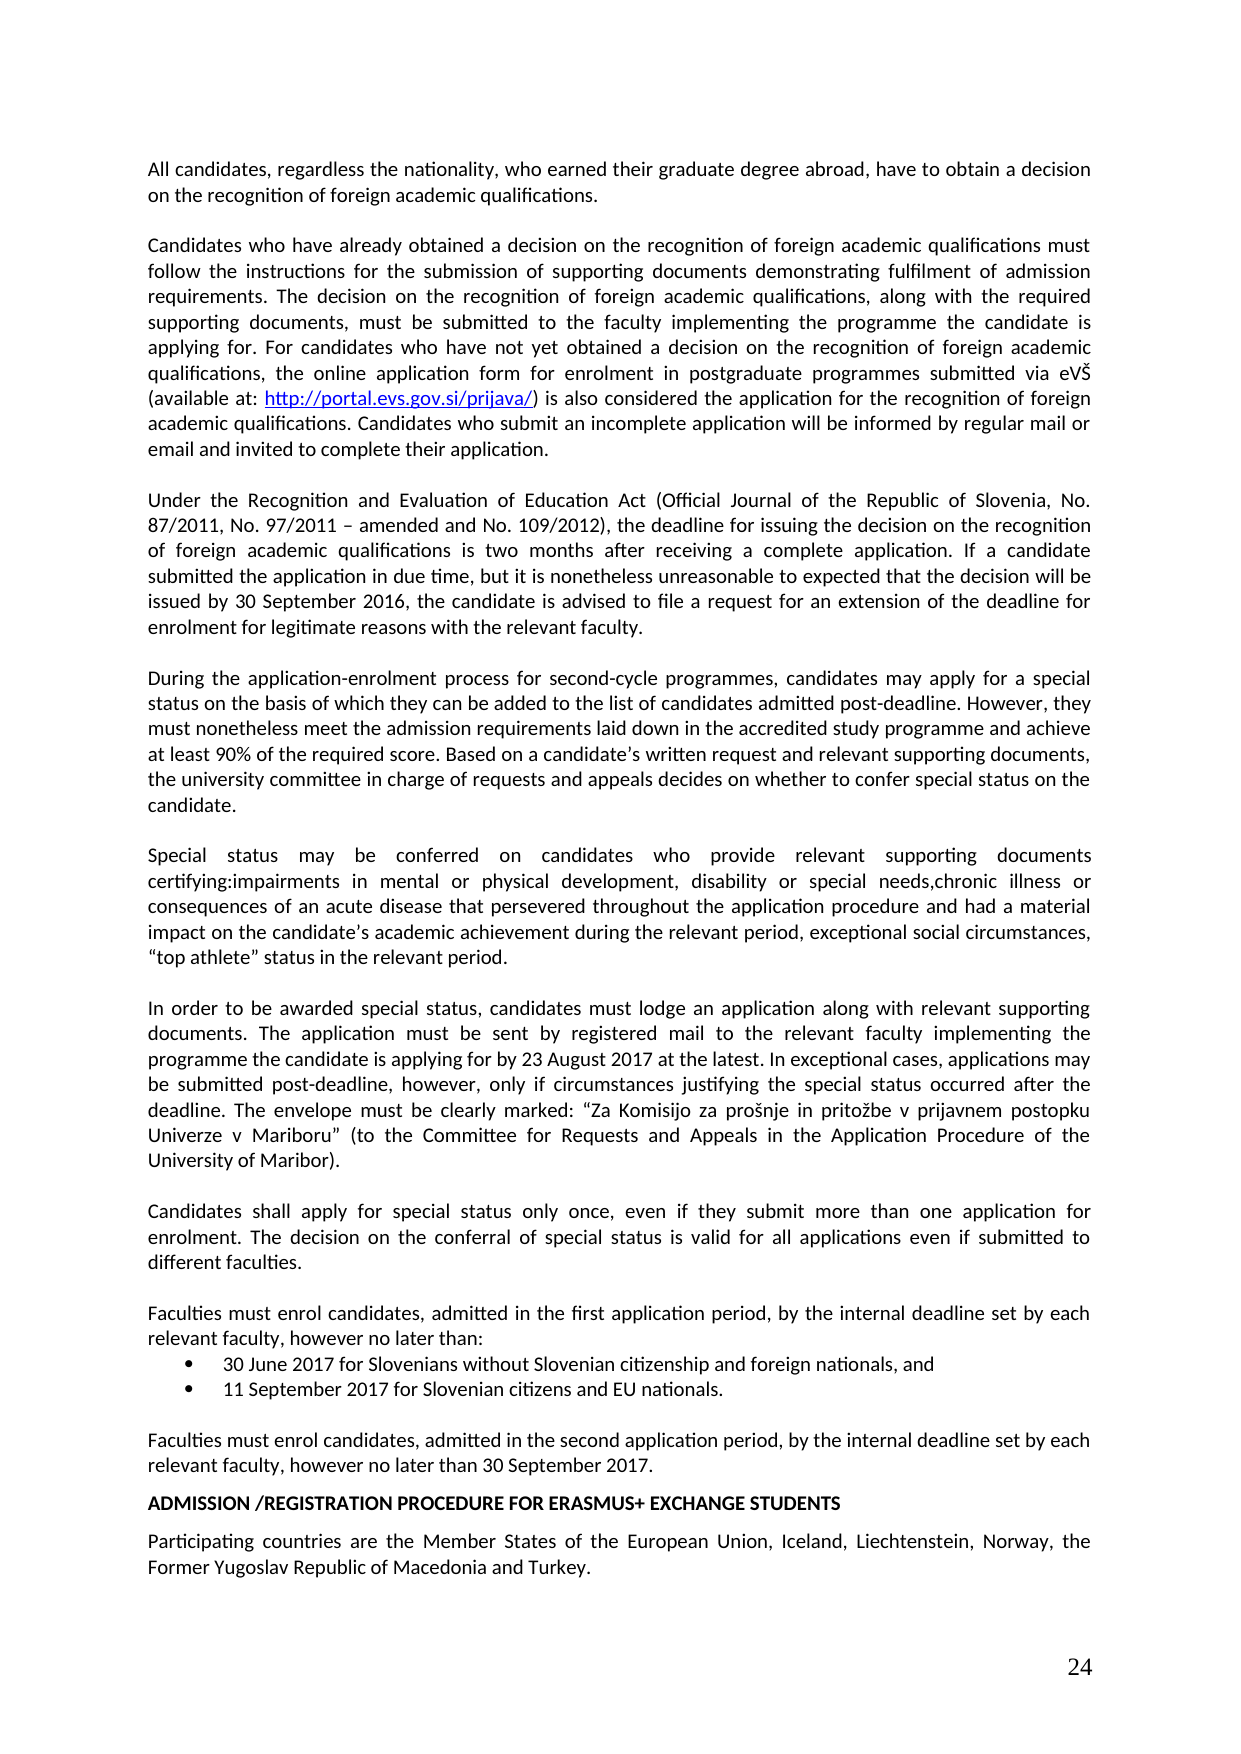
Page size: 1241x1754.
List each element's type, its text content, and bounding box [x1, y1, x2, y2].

list 30 June 2017 for Slovenians without Slovenian citizenship and foreign nationals, and [185, 1351, 1093, 1376]
text Participating countries are the Member States of the European Union, Iceland, Liechtenstein, Norway, the Former Yugoslav Republic of Macedonia and Turkey. [148, 1528, 1093, 1579]
text Faculties must enrol candidates, admitted in the second application period, by the internal deadline set by each relevant faculty, however no later than 30 September 2017. [148, 1427, 1093, 1478]
text Candidates shall apply for special status only once, even if they submit more than one application for enrolment. The decision on the conferral of special status is valid for all applications even if submitted to different faculties. [148, 1198, 1093, 1275]
subtitle ADMISSION /REGISTRATION PROCEDURE FOR ERASMUS+ EXCHANGE STUDENTS [148, 1491, 1093, 1516]
text Candidates who have already obtained a decision on the recognition of foreign academic qualifications must follow the instructions for the submission of supporting documents demonstrating fulfilment of admission requirements. The decision on the recognition of foreign academic qualifications, along with the required supporting documents, must be submitted to the faculty implementing the programme the candidate is applying for. For candidates who have not yet obtained a decision on the recognition of foreign academic qualifications, the online application form for enrolment in postgraduate programmes submitted via eVŠ (available at: http://portal.evs.gov.si/prijava/) is also considered the application for the recognition of foreign academic qualifications. Candidates who submit an incomplete application will be informed by regular mail or email and invited to complete their application. [148, 233, 1093, 461]
text Faculties must enrol candidates, admitted in the first application period, by the internal deadline set by each relevant faculty, however no later than: [148, 1300, 1093, 1351]
list 11 September 2017 for Slovenian citizens and EU nationals. [185, 1376, 1093, 1402]
text In order to be awarded special status, candidates must lodge an application along with relevant supporting documents. The application must be sent by registered mail to the relevant faculty implementing the programme the candidate is applying for by 23 August 2017 at the latest. In exceptional cases, applications may be submitted post-deadline, however, only if circumstances justifying the special status occurred after the deadline. The envelope must be clearly marked: “Za Komisijo za prošnje in pritožbe v prijavnem postopku Univerze v Mariboru” (to the Committee for Requests and Appeals in the Application Procedure of the University of Maribor). [148, 995, 1093, 1173]
text Under the Recognition and Evaluation of Education Act (Official Journal of the Republic of Slovenia, No. 87/2011, No. 97/2011 – amended and No. 109/2012), the deadline for issuing the decision on the recognition of foreign academic qualifications is two months after receiving a complete application. If a candidate submitted the application in due time, but it is nonetheless unreasonable to expected that the decision will be issued by 30 September 2016, the candidate is advised to file a request for an extension of the deadline for enrolment for legitimate reasons with the relevant faculty. [148, 487, 1093, 639]
text Special status may be conferred on candidates who provide relevant supporting documents certifying:impairments in mental or physical development, disability or special needs,chronic illness or consequences of an acute disease that persevered throughout the application procedure and had a material impact on the candidate’s academic achievement during the relevant period, exceptional social circumstances, “top athlete” status in the relevant period. [148, 843, 1093, 970]
text All candidates, regardless the nationality, who earned their graduate degree abroad, have to obtain a decision on the recognition of foreign academic qualifications. [148, 156, 1093, 207]
text During the application-enrolment process for second-cycle programmes, candidates may apply for a special status on the basis of which they can be added to the list of candidates admitted post-deadline. However, they must nonetheless meet the admission requirements laid down in the accredited study programme and achieve at least 90% of the required score. Based on a candidate’s written request and relevant supporting documents, the university committee in charge of requests and appeals decides on whether to confer special status on the candidate. [148, 665, 1093, 817]
